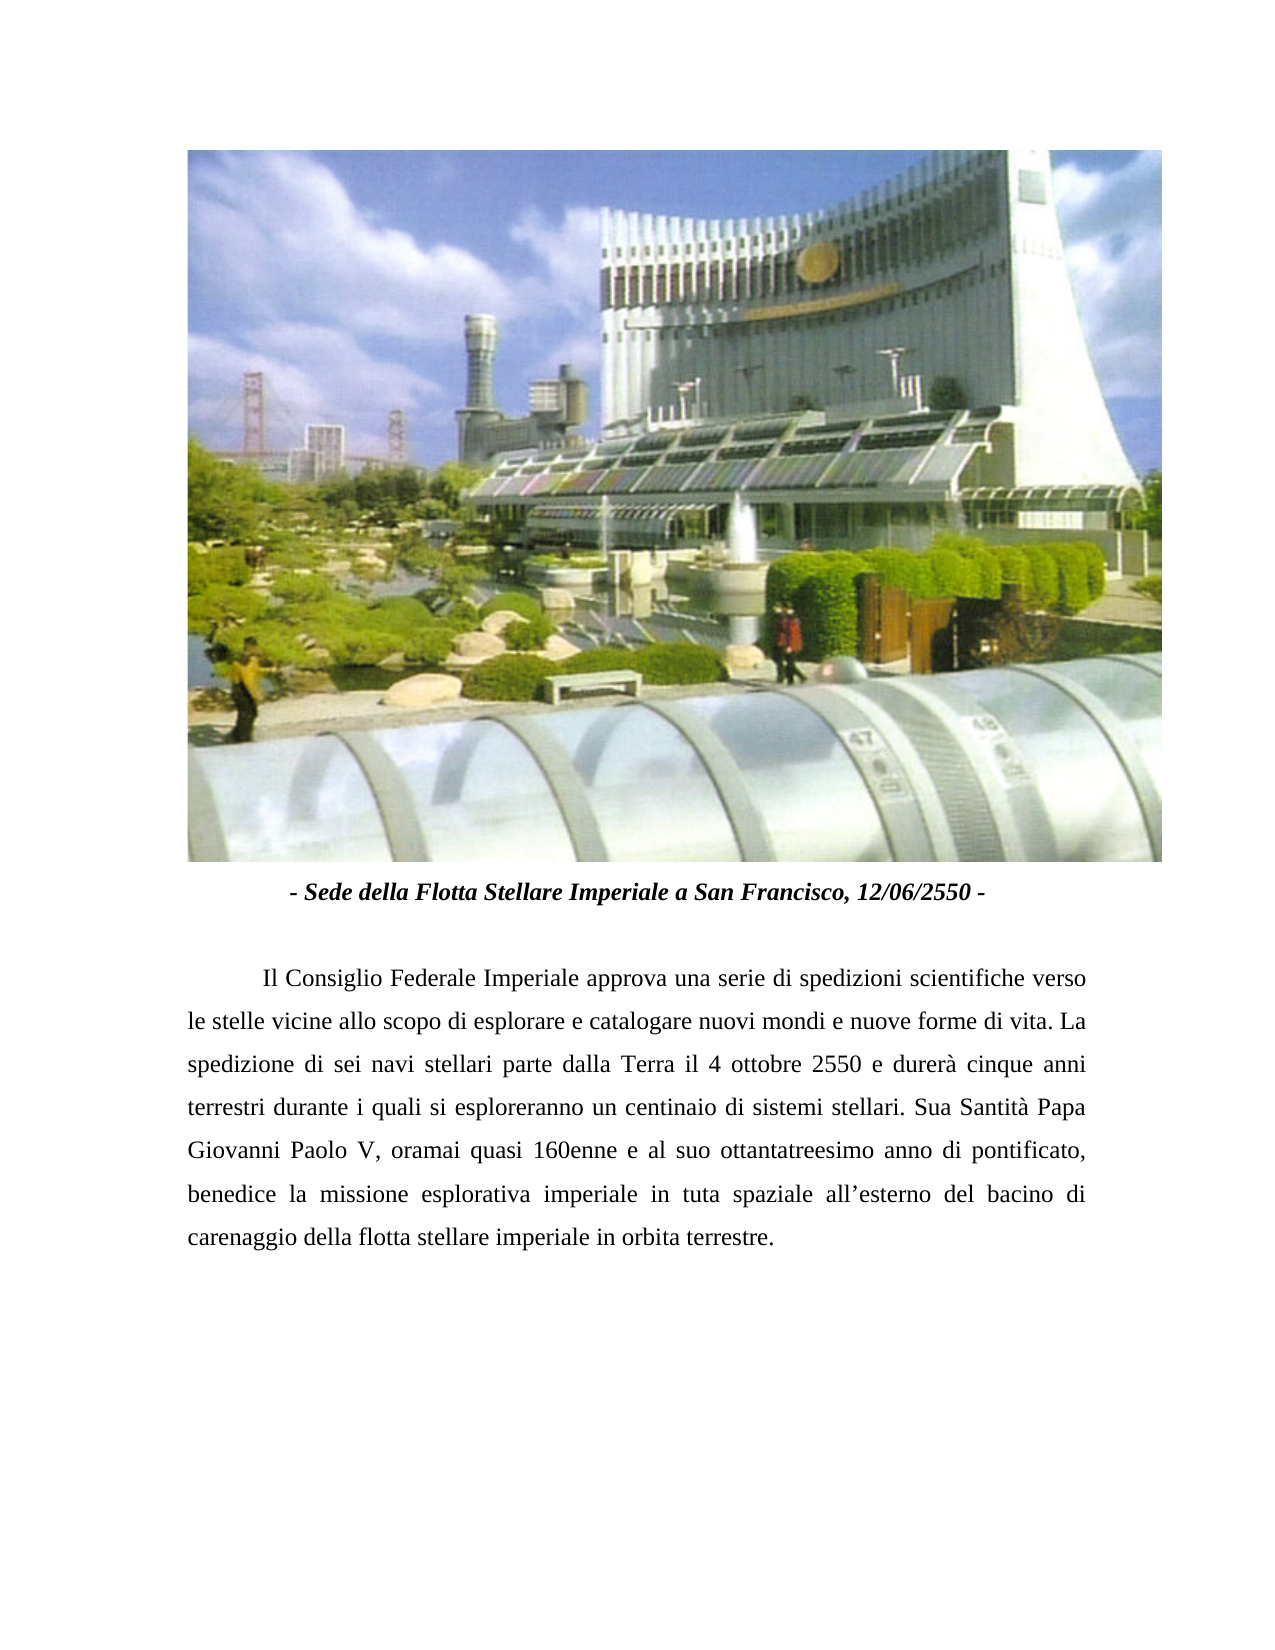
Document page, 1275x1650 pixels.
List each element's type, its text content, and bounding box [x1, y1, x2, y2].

text - Sede della Flotta Stellare Imperiale a San Francisco, 12/06/2550 - [187, 877, 1087, 906]
picture [187, 150, 1163, 863]
text Il Consiglio Federale Imperiale approva una serie di spedizioni scientifiche verso le stelle vicine allo scopo di esplorare e catalogare nuovi mondi e nuove forme di vita. La spedizione di sei navi stellari parte dalla Terra il 4 ottobre 2550 e durerà cinque anni terrestri durante i quali si esploreranno un centinaio di sistemi stellari. Sua Santità Papa Giovanni Paolo V, oramai quasi 160enne e al suo ottantatreesimo anno di pontificato, benedice la missione esplorativa imperiale in tuta spaziale all’esterno del bacino di carenaggio della flotta stellare imperiale in orbita terrestre. [187, 963, 1087, 1251]
